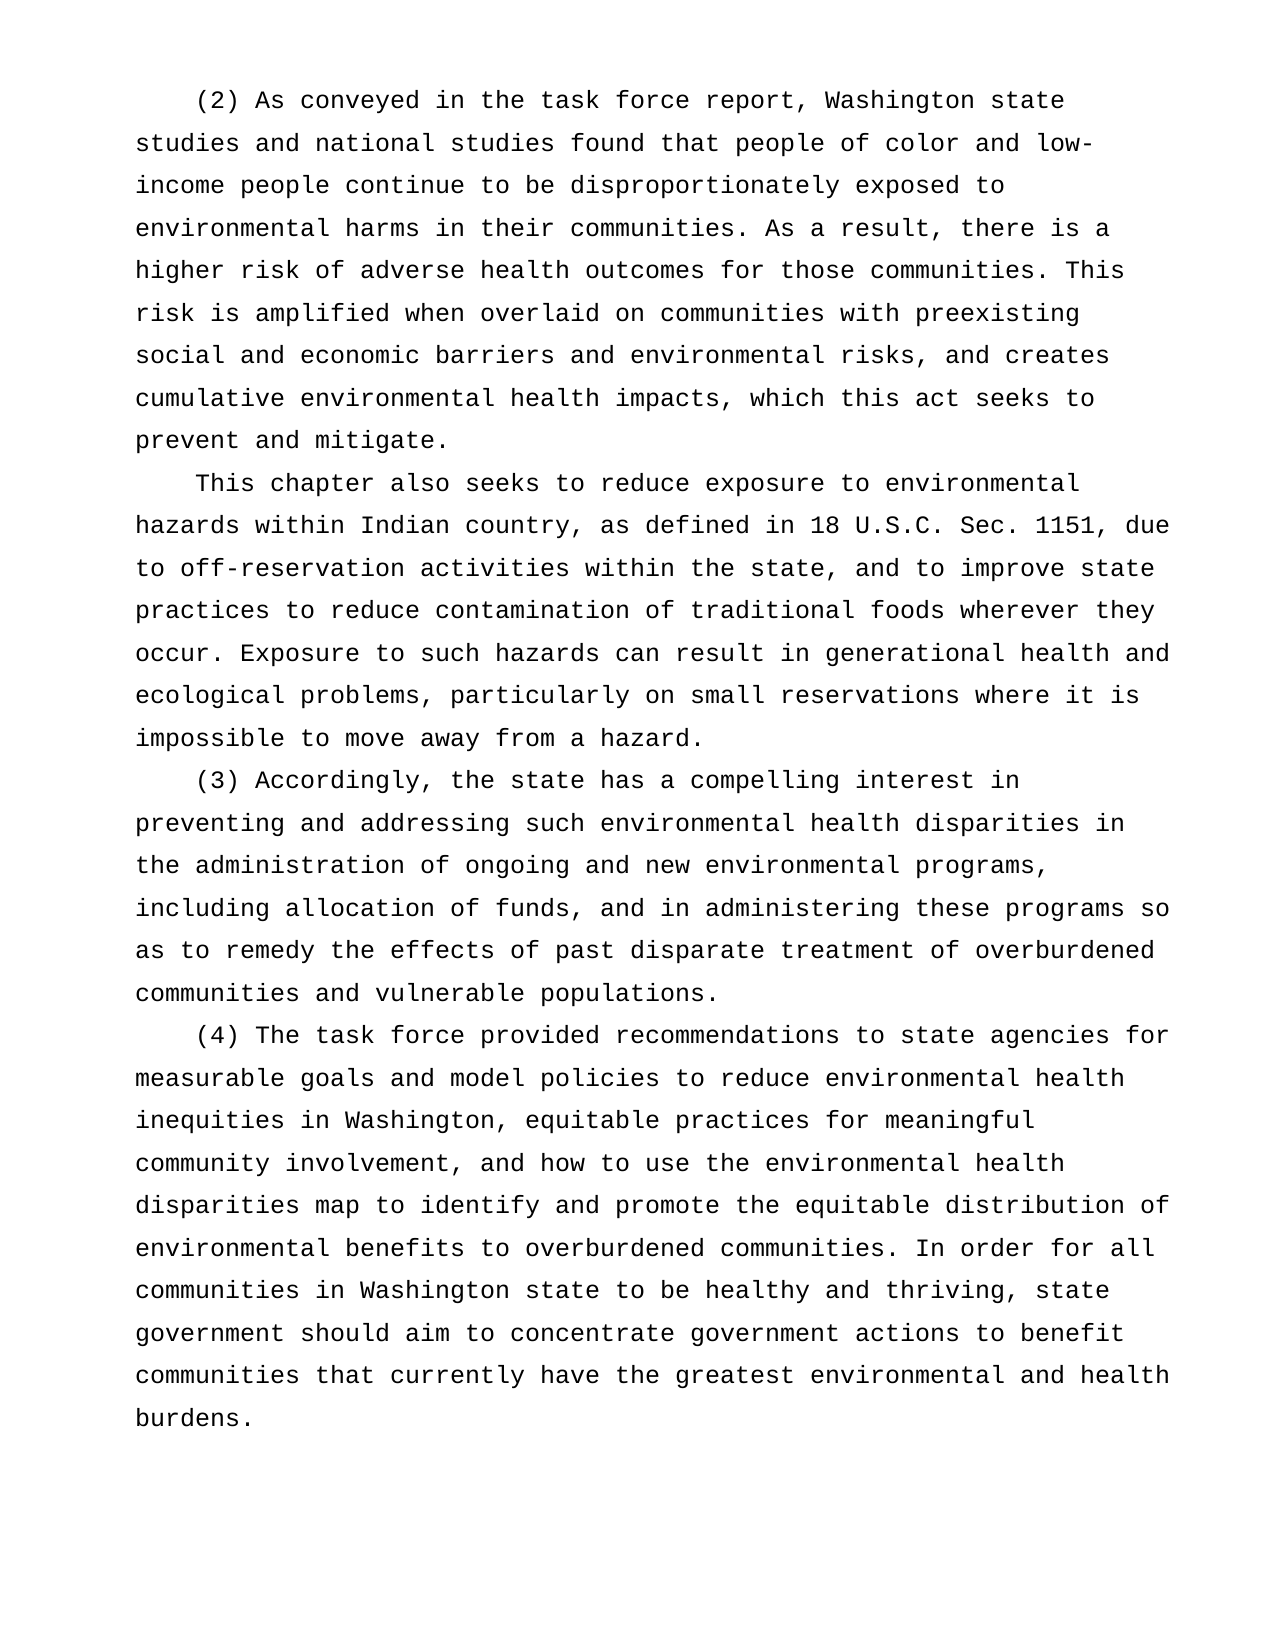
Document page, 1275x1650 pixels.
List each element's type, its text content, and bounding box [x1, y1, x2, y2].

text (3) Accordingly, the state has a compelling interest in preventing and addressing such environmental health disparities in the administration of ongoing and new environmental programs, including allocation of funds, and in administering these programs so as to remedy the effects of past disparate treatment of overburdened communities and vulnerable populations. [135, 755, 1170, 1010]
text (2) As conveyed in the task force report, Washington state studies and national studies found that people of color and low-income people continue to be disproportionately exposed to environmental harms in their communities. As a result, there is a higher risk of adverse health outcomes for those communities. This risk is amplified when overlaid on communities with preexisting social and economic barriers and environmental risks, and creates cumulative environmental health impacts, which this act seeks to prevent and mitigate. [135, 75, 1170, 457]
text (4) The task force provided recommendations to state agencies for measurable goals and model policies to reduce environmental health inequities in Washington, equitable practices for meaningful community involvement, and how to use the environmental health disparities map to identify and promote the equitable distribution of environmental benefits to overburdened communities. In order for all communities in Washington state to be healthy and thriving, state government should aim to concentrate government actions to benefit communities that currently have the greatest environmental and health burdens. [135, 1010, 1170, 1435]
text This chapter also seeks to reduce exposure to environmental hazards within Indian country, as defined in 18 U.S.C. Sec. 1151, due to off-reservation activities within the state, and to improve state practices to reduce contamination of traditional foods wherever they occur. Exposure to such hazards can result in generational health and ecological problems, particularly on small reservations where it is impossible to move away from a hazard. [135, 457, 1170, 755]
